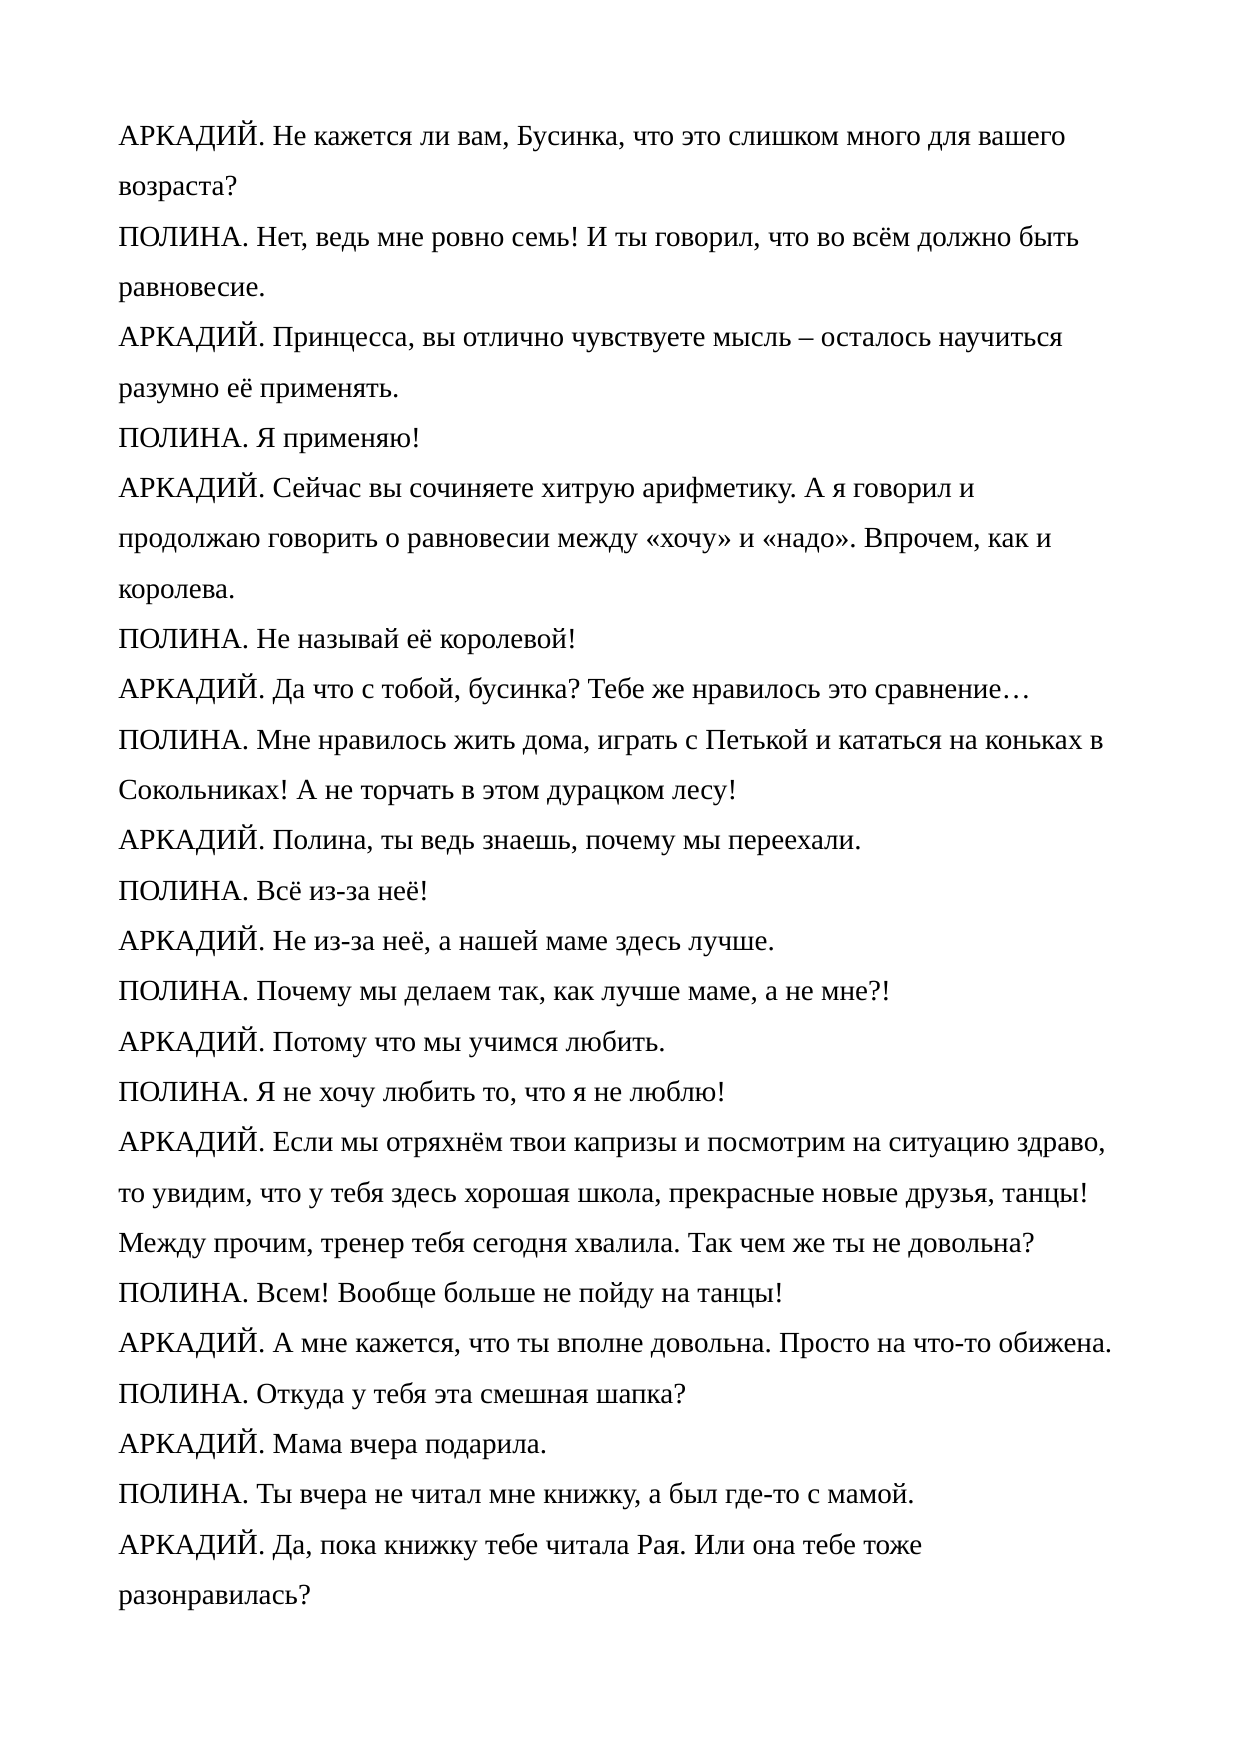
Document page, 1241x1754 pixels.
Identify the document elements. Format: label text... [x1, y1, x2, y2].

text АРКАДИЙ. Да, пока книжку тебе читала Рая. Или она тебе тоже разонравилась? [118, 1527, 1122, 1611]
text АРКАДИЙ. Полина, ты ведь знаешь, почему мы переехали. [118, 822, 1122, 856]
text АРКАДИЙ. Мама вчера подарила. [118, 1426, 1122, 1460]
text АРКАДИЙ. А мне кажется, что ты вполне довольна. Просто на что-то обижена. [118, 1326, 1122, 1359]
text АРКАДИЙ. Принцесса, вы отлично чувствуете мысль – осталось научиться разумно её применять. [118, 319, 1122, 403]
text АРКАДИЙ. Если мы отряхнём твои капризы и посмотрим на ситуацию здраво, то увидим, что у тебя здесь хорошая школа, прекрасные новые друзья, танцы! Между прочим, тренер тебя сегодня хвалила. Так чем же ты не довольна? [118, 1124, 1122, 1258]
text ПОЛИНА. Откуда у тебя эта смешная шапка? [118, 1376, 1122, 1409]
text АРКАДИЙ. Не кажется ли вам, Бусинка, что это слишком много для вашего возраста? [118, 118, 1122, 202]
text ПОЛИНА. Я не хочу любить то, что я не люблю! [118, 1074, 1122, 1108]
text ПОЛИНА. Я применяю! [118, 420, 1122, 453]
text АРКАДИЙ. Потому что мы учимся любить. [118, 1024, 1122, 1057]
text ПОЛИНА. Ты вчера не читал мне книжку, а был где-то с мамой. [118, 1477, 1122, 1510]
text ПОЛИНА. Всё из-за неё! [118, 873, 1122, 906]
text АРКАДИЙ. Да что с тобой, бусинка? Тебе же нравилось это сравнение… [118, 672, 1122, 705]
text АРКАДИЙ. Сейчас вы сочиняете хитрую арифметику. А я говорил и продолжаю говорить о равновесии между «хочу» и «надо». Впрочем, как и королева. [118, 470, 1122, 604]
text АРКАДИЙ. Не из-за неё, а нашей маме здесь лучше. [118, 923, 1122, 957]
text ПОЛИНА. Не называй её королевой! [118, 621, 1122, 655]
text ПОЛИНА. Мне нравилось жить дома, играть с Петькой и кататься на коньках в Сокольниках! А не торчать в этом дурацком лесу! [118, 722, 1122, 806]
text ПОЛИНА. Почему мы делаем так, как лучше маме, а не мне?! [118, 973, 1122, 1007]
text ПОЛИНА. Всем! Вообще больше не пойду на танцы! [118, 1275, 1122, 1309]
text ПОЛИНА. Нет, ведь мне ровно семь! И ты говорил, что во всём должно быть равновесие. [118, 219, 1122, 303]
